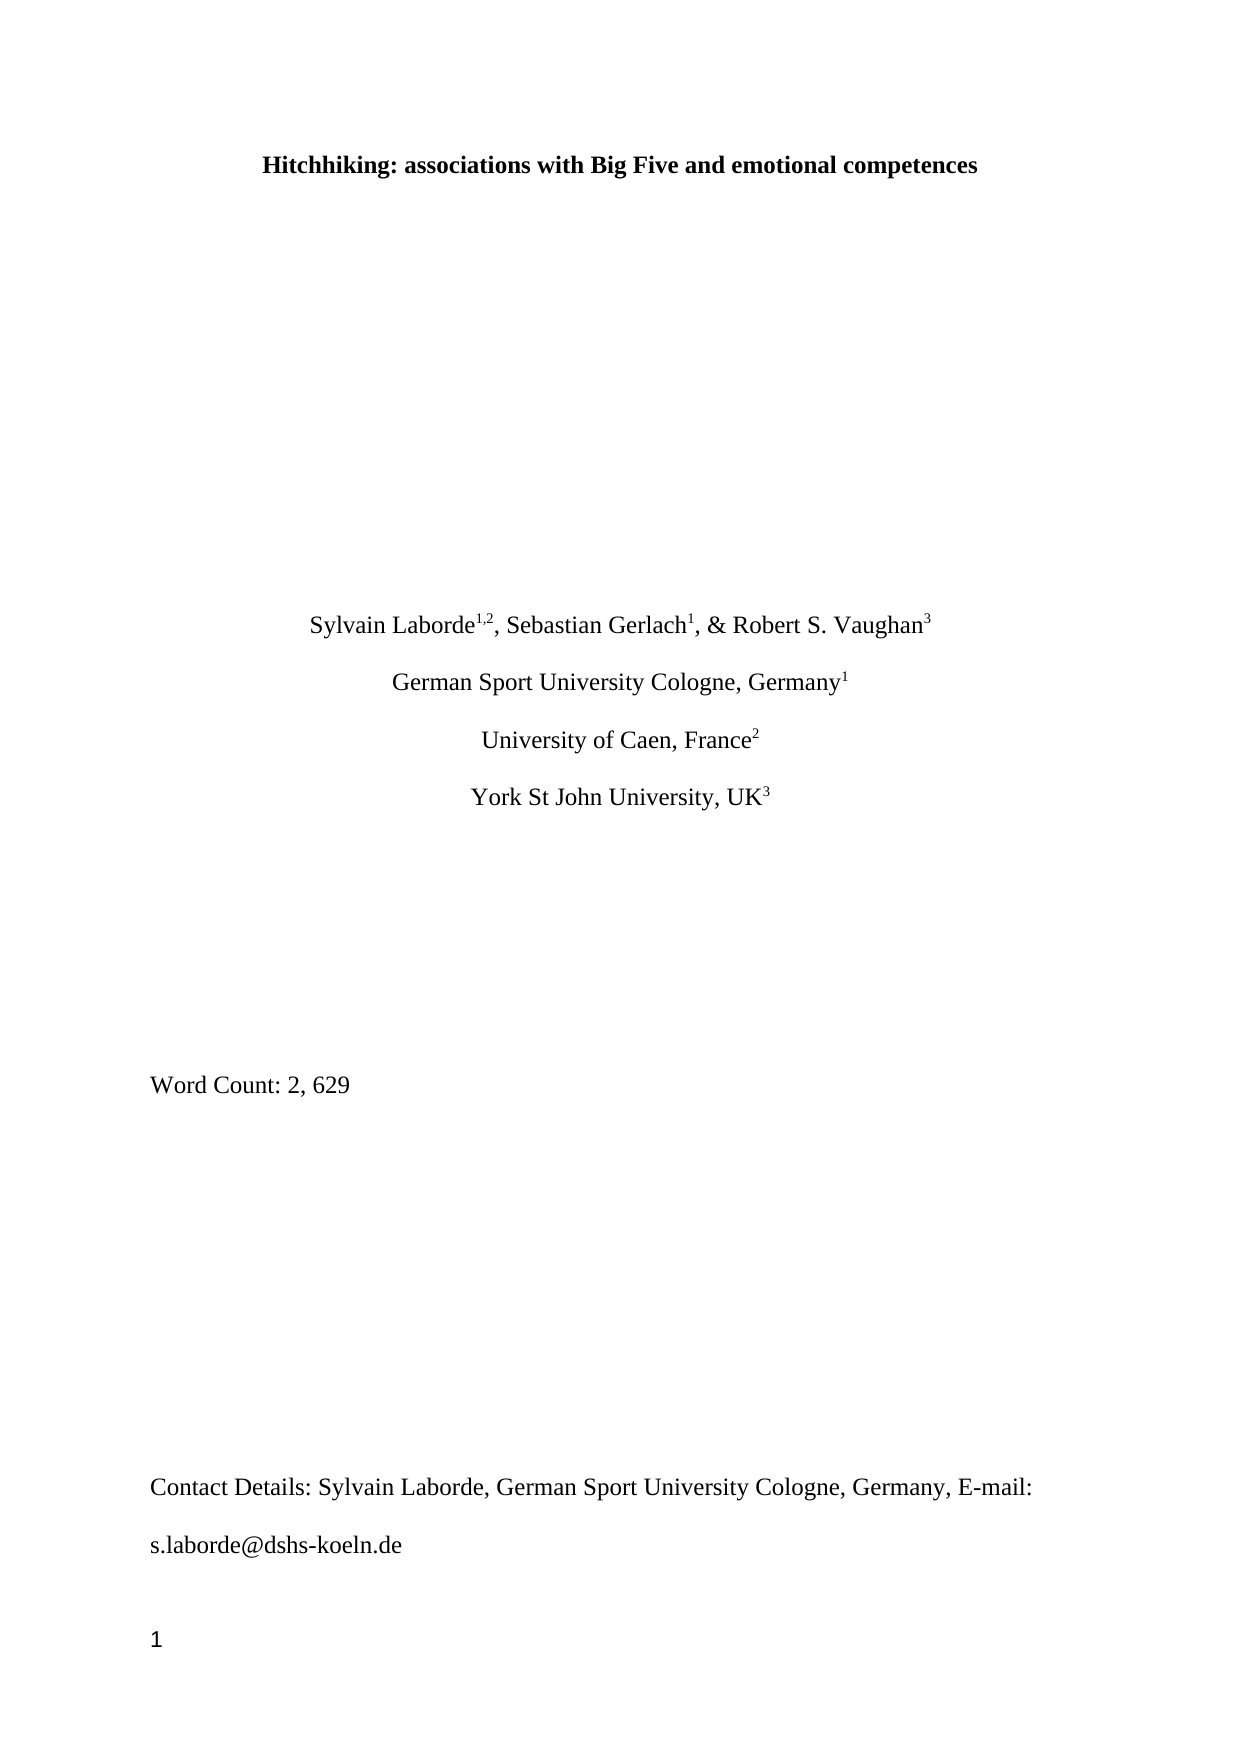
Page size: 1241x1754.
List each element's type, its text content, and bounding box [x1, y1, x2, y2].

text Hitchhiking: associations with Big Five and emotional competences [150, 150, 1090, 179]
text Word Count: 2, 629 [150, 1070, 1090, 1099]
text University of Caen, France2 [150, 725, 1090, 754]
text German Sport University Cologne, Germany1 [150, 667, 1090, 696]
text Sylvain Laborde1,2, Sebastian Gerlach1, & Robert S. Vaughan3 [150, 610, 1090, 639]
text York St John University, UK3 [150, 782, 1090, 811]
text Contact Details: Sylvain Laborde, German Sport University Cologne, Germany, E-mail: s.laborde@dshs-koeln.de [150, 1472, 1090, 1559]
